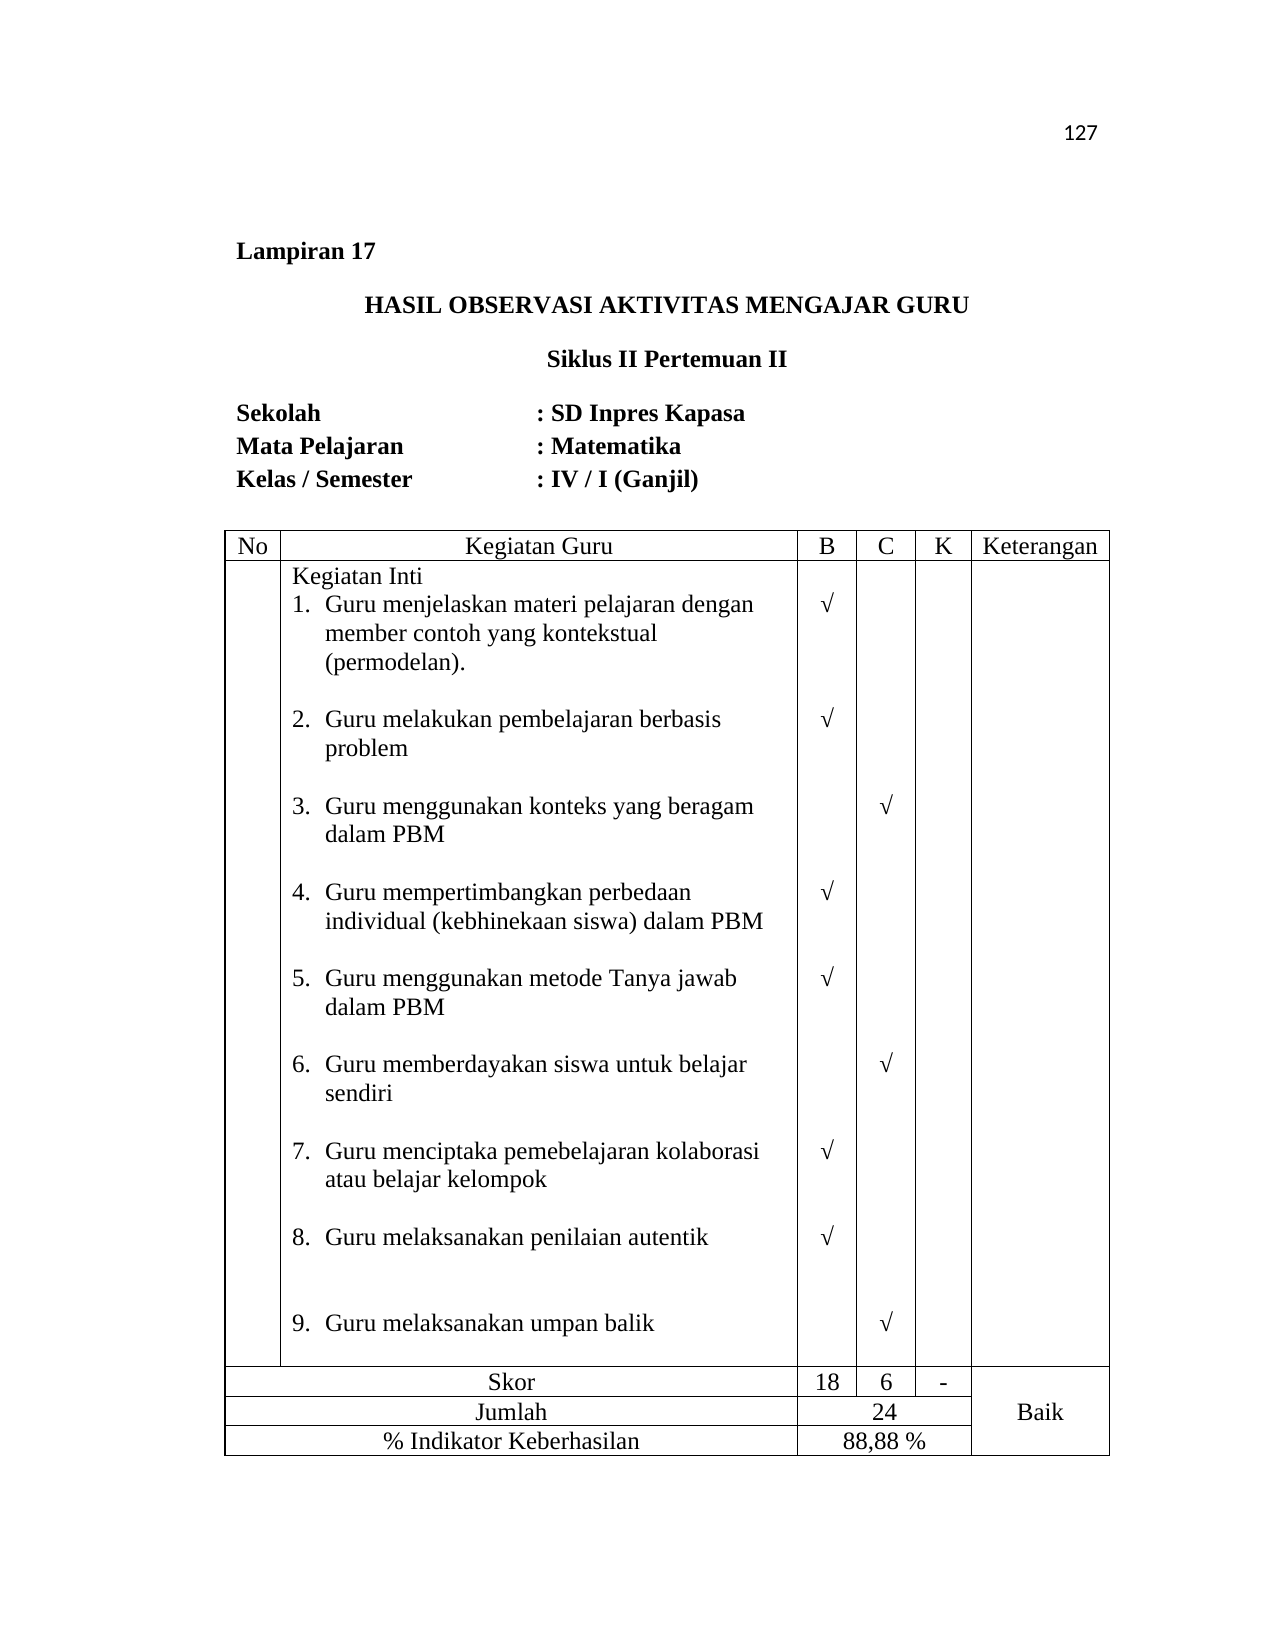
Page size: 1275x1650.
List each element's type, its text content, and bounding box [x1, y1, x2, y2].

table_cell 88,88 % [798, 1426, 971, 1455]
table_cell 6 [857, 1367, 915, 1396]
table_cell √ √ √ √ √ √ [798, 561, 856, 1366]
text Siklus II Pertemuan II [236, 344, 1098, 373]
table_cell Kegiatan Inti Guru menjelaskan materi pelajaran dengan member contoh yang kontekstual (permodelan). Guru melakukan pembelajaran berbasis problem Guru menggunakan konteks yang beragam dalam PBM Guru mempertimbangkan perbedaan individual (kebhinekaan siswa) dalam PBM Guru menggunakan metode Tanya jawab dalam PBM Guru memberdayakan siswa untuk belajar sendiri Guru menciptaka pemebelajaran kolaborasi atau belajar kelompok Guru melaksanakan penilaian autentik Guru melaksanakan umpan balik [281, 561, 797, 1366]
table_header K [916, 531, 971, 560]
table_cell Skor [226, 1367, 797, 1396]
text Mata Pelajaran : Matematika [236, 431, 1098, 459]
table_cell [916, 561, 971, 1366]
table_header No [226, 531, 280, 560]
table_cell [226, 561, 280, 1366]
table_cell 18 [798, 1367, 856, 1396]
text Kelas / Semester : IV / I (Ganjil) [236, 464, 1098, 493]
text Sekolah : SD Inpres Kapasa [236, 398, 1098, 427]
table_cell % Indikator Keberhasilan [226, 1426, 797, 1455]
table_cell Baik [972, 1367, 1109, 1455]
table_header B [798, 531, 856, 560]
table_cell 24 [798, 1397, 971, 1425]
table_cell √ √ √ [857, 561, 915, 1366]
table_cell [972, 561, 1109, 1366]
table_header Keterangan [972, 531, 1109, 560]
text Lampiran 17 [236, 236, 1098, 265]
table_cell Jumlah [226, 1397, 797, 1425]
text HASIL OBSERVASI AKTIVITAS MENGAJAR GURU [236, 290, 1098, 319]
table_header Kegiatan Guru [281, 531, 797, 560]
table_header C [857, 531, 915, 560]
table_cell - [916, 1367, 971, 1396]
